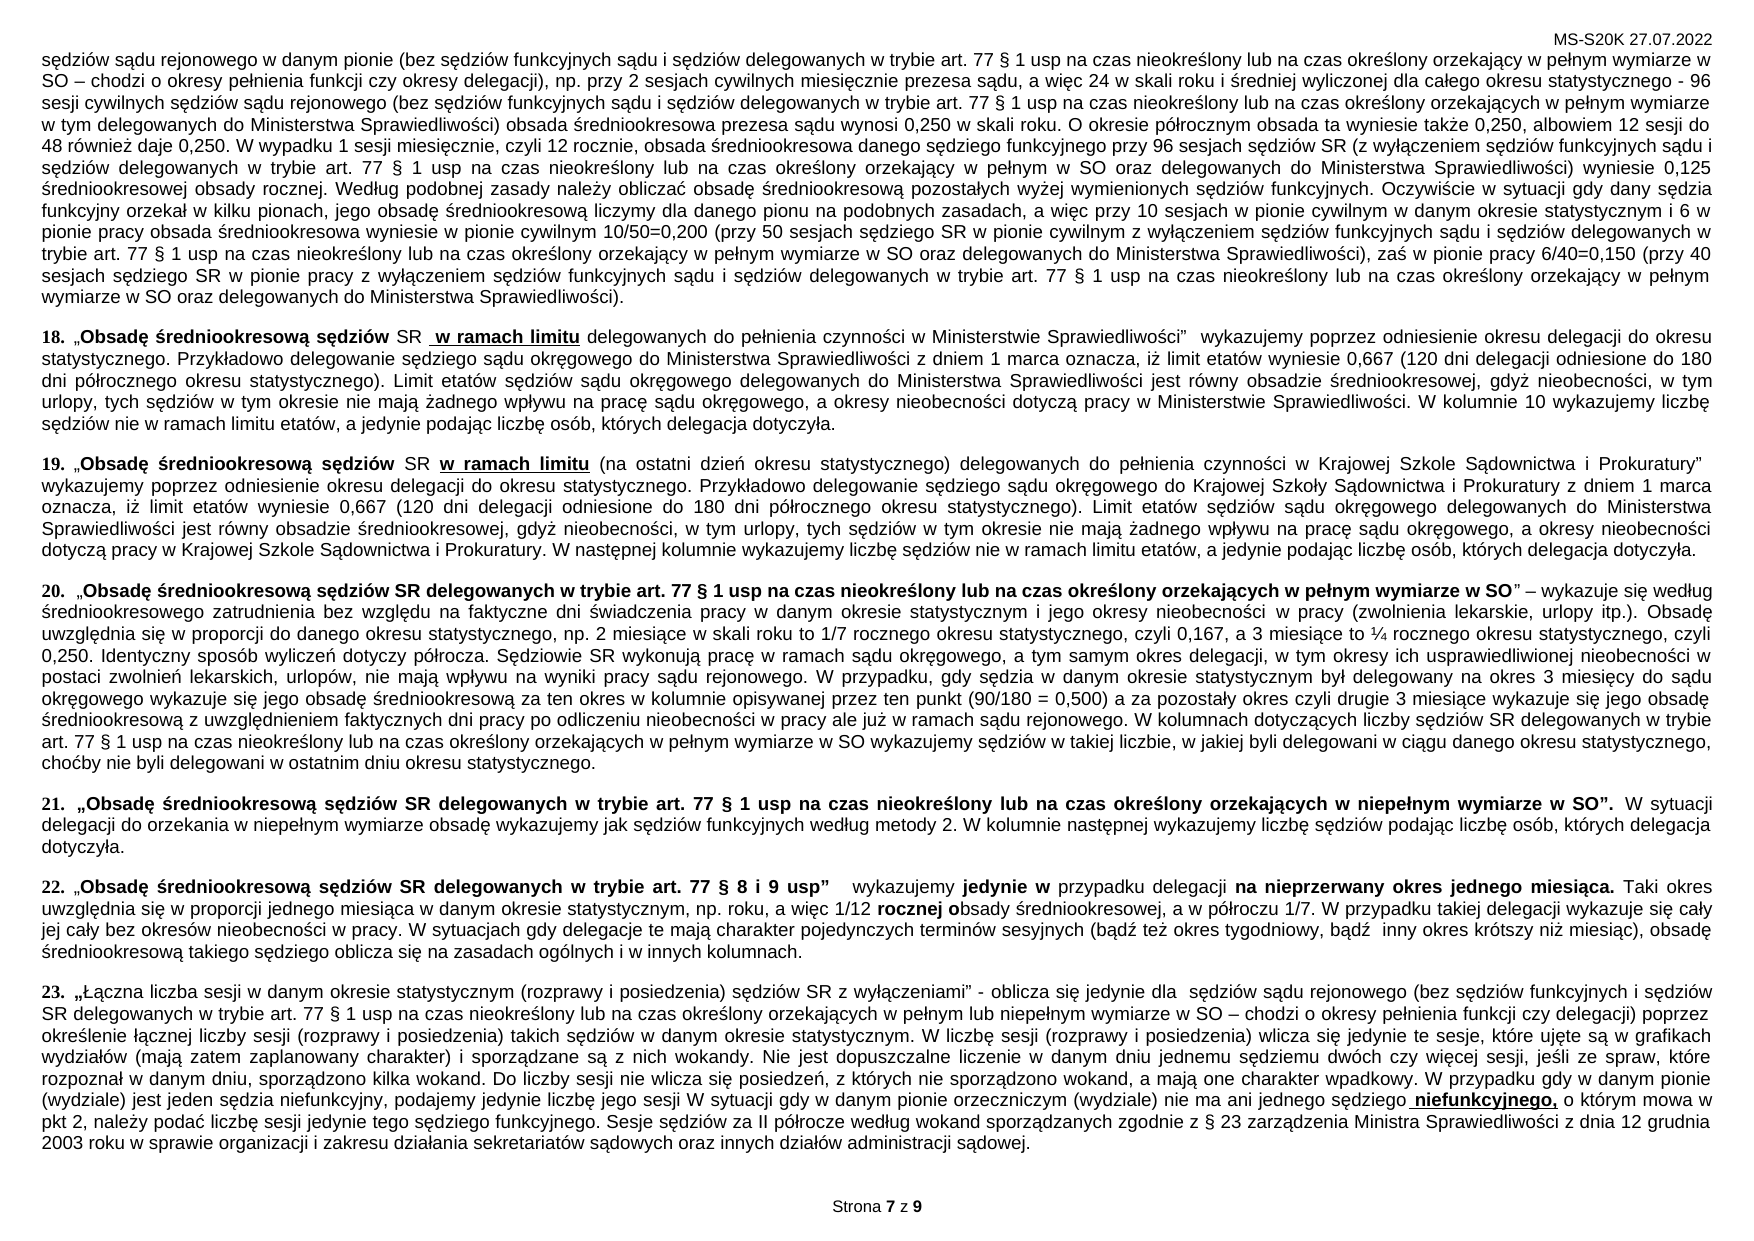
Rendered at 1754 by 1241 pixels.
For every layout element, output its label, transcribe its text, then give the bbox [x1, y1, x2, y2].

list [41, 49, 1713, 307]
list „Łączna liczba sesji w danym okresie statystycznym (rozprawy i posiedzenia) sędziów SR z wyłączeniami” - oblicza się jedynie dla sędziów sądu rejonowego (bez sędziów funkcyjnych i sędziów SR delegowanych w trybie art. 77 § 1 usp na czas nieokreślony lub na czas określony orzekających w pełnym lub niepełnym wymiarze w SO – chodzi o okresy pełnienia funkcji czy delegacji) poprzez określenie łącznej liczby sesji (rozprawy i posiedzenia) takich sędziów w danym okresie statystycznym. W liczbę sesji (rozprawy i posiedzenia) wlicza się jedynie te sesje, które ujęte są w grafikach wydziałów (mają zatem zaplanowany charakter) i sporządzane są z nich wokandy. Nie jest dopuszczalne liczenie w danym dniu jednemu sędziemu dwóch czy więcej sesji, jeśli ze spraw, które rozpoznał w danym dniu, sporządzono kilka wokand. Do liczby sesji nie wlicza się posiedzeń, z których nie sporządzono wokand, a mają one charakter wpadkowy. W przypadku gdy w danym pionie (wydziale) jest jeden sędzia niefunkcyjny, podajemy jedynie liczbę jego sesji W sytuacji gdy w danym pionie orzeczniczym (wydziale) nie ma ani jednego sędziego niefunkcyjnego, o którym mowa w pkt 2, należy podać liczbę sesji jedynie tego sędziego funkcyjnego. Sesje sędziów za II półrocze według wokand sporządzanych zgodnie z § 23 zarządzenia Ministra Sprawiedliwości z dnia 12 grudnia 2003 roku w sprawie organizacji i zakresu działania sekretariatów sądowych oraz innych działów administracji sądowej. [41, 981, 1713, 1154]
list „Obsadę średniookresową sędziów SR delegowanych w trybie art. 77 § 1 usp na czas nieokreślony lub na czas określony orzekających w niepełnym wymiarze w SO”. W sytuacji delegacji do orzekania w niepełnym wymiarze obsadę wykazujemy jak sędziów funkcyjnych według metody 2. W kolumnie następnej wykazujemy liczbę sędziów podając liczbę osób, których delegacja dotyczyła. [41, 792, 1713, 857]
list „Obsadę średniookresową sędziów SR w ramach limitu delegowanych do pełnienia czynności w Ministerstwie Sprawiedliwości” ­ wykazujemy poprzez odniesienie okresu delegacji do okresu statystycznego. Przykładowo delegowanie sędziego sądu okręgowego do Ministerstwa Sprawiedliwości z dniem 1 marca oznacza, iż limit etatów wyniesie 0,667 (120 dni delegacji odniesione do 180 dni półrocznego okresu statystycznego). Limit etatów sędziów sądu okręgowego delegowanych do Ministerstwa Sprawiedliwości jest równy obsadzie średniookresowej, gdyż nieobecności, w tym urlopy, tych sędziów w tym okresie nie mają żadnego wpływu na pracę sądu okręgowego, a okresy nieobecności dotyczą pracy w Ministerstwie Sprawiedliwości. W kolumnie 10 wykazujemy liczbę sędziów nie w ramach limitu etatów, a jedynie podając liczbę osób, których delegacja dotyczyła. [41, 326, 1713, 434]
list „Obsadę średniookresową sędziów SR delegowanych w trybie art. 77 § 8 i 9 usp” ­ wykazujemy jedynie w przypadku delegacji na nieprzerwany okres jednego miesiąca. Taki okres uwzględnia się w proporcji jednego miesiąca w danym okresie statystycznym, np. roku, a więc 1/12 rocznej obsady średniookresowej, a w półroczu 1/7. W przypadku takiej delegacji wykazuje się cały jej cały bez okresów nieobecności w pracy. W sytuacjach gdy delegacje te mają charakter pojedynczych terminów sesyjnych (bądź też okres tygodniowy, bądź inny okres krótszy niż miesiąc), obsadę średniookresową takiego sędziego oblicza się na zasadach ogólnych i w innych kolumnach. [41, 876, 1713, 962]
list „Obsadę średniookresową sędziów SR w ramach limitu (na ostatni dzień okresu statystycznego) delegowanych do pełnienia czynności w Krajowej Szkole Sądownictwa i Prokuratury” ­ wykazujemy poprzez odniesienie okresu delegacji do okresu statystycznego. Przykładowo delegowanie sędziego sądu okręgowego do Krajowej Szkoły Sądownictwa i Prokuratury z dniem 1 marca oznacza, iż limit etatów wyniesie 0,667 (120 dni delegacji odniesione do 180 dni półrocznego okresu statystycznego). Limit etatów sędziów sądu okręgowego delegowanych do Ministerstwa Sprawiedliwości jest równy obsadzie średniookresowej, gdyż nieobecności, w tym urlopy, tych sędziów w tym okresie nie mają żadnego wpływu na pracę sądu okręgowego, a okresy nieobecności dotyczą pracy w Krajowej Szkole Sądownictwa i Prokuratury. W następnej kolumnie wykazujemy liczbę sędziów nie w ramach limitu etatów, a jedynie podając liczbę osób, których delegacja dotyczyła. [41, 453, 1713, 561]
list „Obsadę średniookresową sędziów SR delegowanych w trybie art. 77 § 1 usp na czas nieokreślony lub na czas określony orzekających w pełnym wymiarze w SO” – wykazuje się według średniookresowego zatrudnienia bez względu na faktyczne dni świadczenia pracy w danym okresie statystycznym i jego okresy nieobecności w pracy (zwolnienia lekarskie, urlopy itp.). Obsadę uwzględnia się w proporcji do danego okresu statystycznego, np. 2 miesiące w skali roku to 1/7 rocznego okresu statystycznego, czyli 0,167, a 3 miesiące to ¼ rocznego okresu statystycznego, czyli 0,250. Identyczny sposób wyliczeń dotyczy półrocza. Sędziowie SR wykonują pracę w ramach sądu okręgowego, a tym samym okres delegacji, w tym okresy ich usprawiedliwionej nieobecności w postaci zwolnień lekarskich, urlopów, nie mają wpływu na wyniki pracy sądu rejonowego. W przypadku, gdy sędzia w danym okresie statystycznym był delegowany na okres 3 miesięcy do sądu okręgowego wykazuje się jego obsadę średniookresową za ten okres w kolumnie opisywanej przez ten punkt (90/180 = 0,500) a za pozostały okres czyli drugie 3 miesiące wykazuje się jego obsadę średniookresową z uwzględnieniem faktycznych dni pracy po odliczeniu nieobecności w pracy ale już w ramach sądu rejonowego. W kolumnach dotyczących liczby sędziów SR delegowanych w trybie art. 77 § 1 usp na czas nieokreślony lub na czas określony orzekających w pełnym wymiarze w SO wykazujemy sędziów w takiej liczbie, w jakiej byli delegowani w ciągu danego okresu statystycznego, choćby nie byli delegowani w ostatnim dniu okresu statystycznego. [41, 579, 1713, 774]
